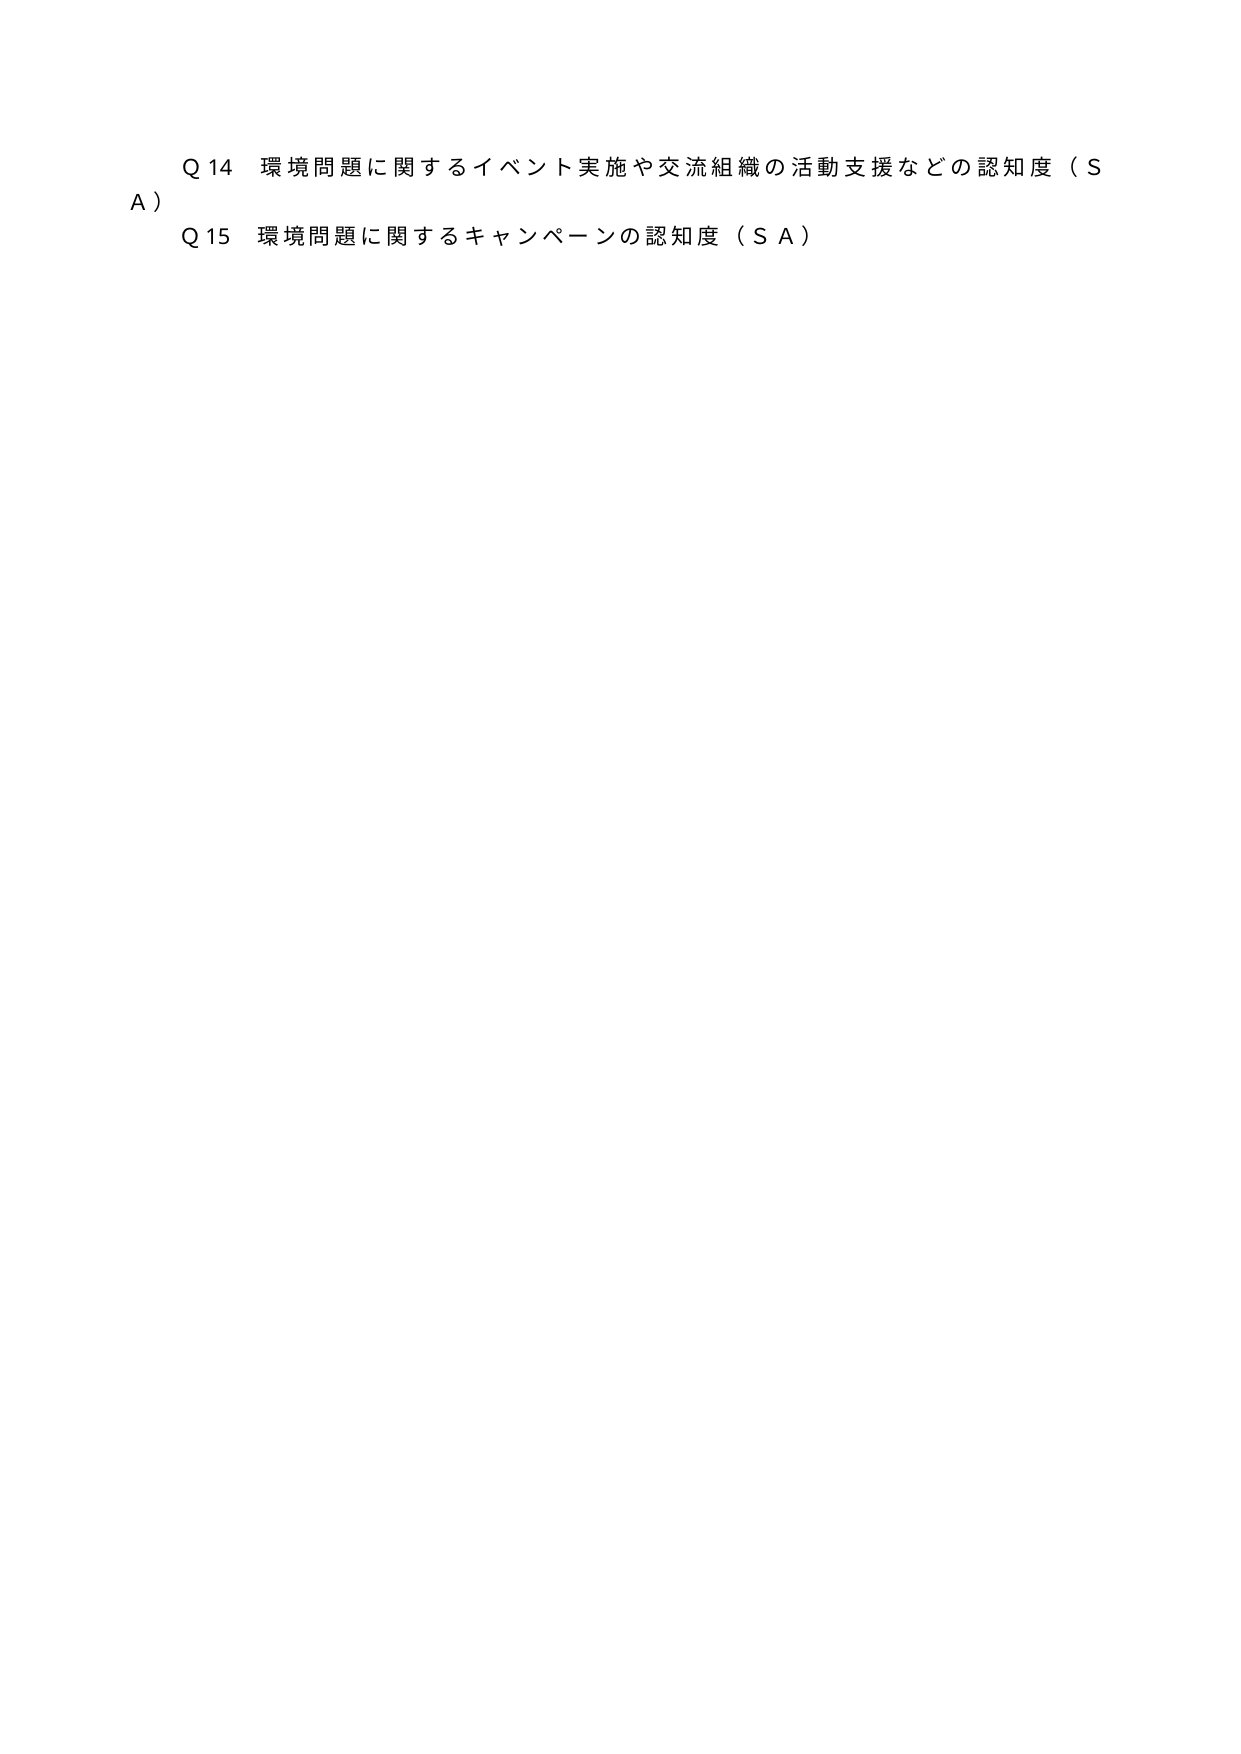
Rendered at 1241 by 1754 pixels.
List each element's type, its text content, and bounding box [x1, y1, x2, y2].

text Ｑ14 環境問題に関するイベント実施や交流組織の活動支援などの認知度（ＳＡ） [127, 148, 1113, 218]
text Ｑ15 環境問題に関するキャンペーンの認知度（ＳＡ） [127, 218, 1113, 253]
